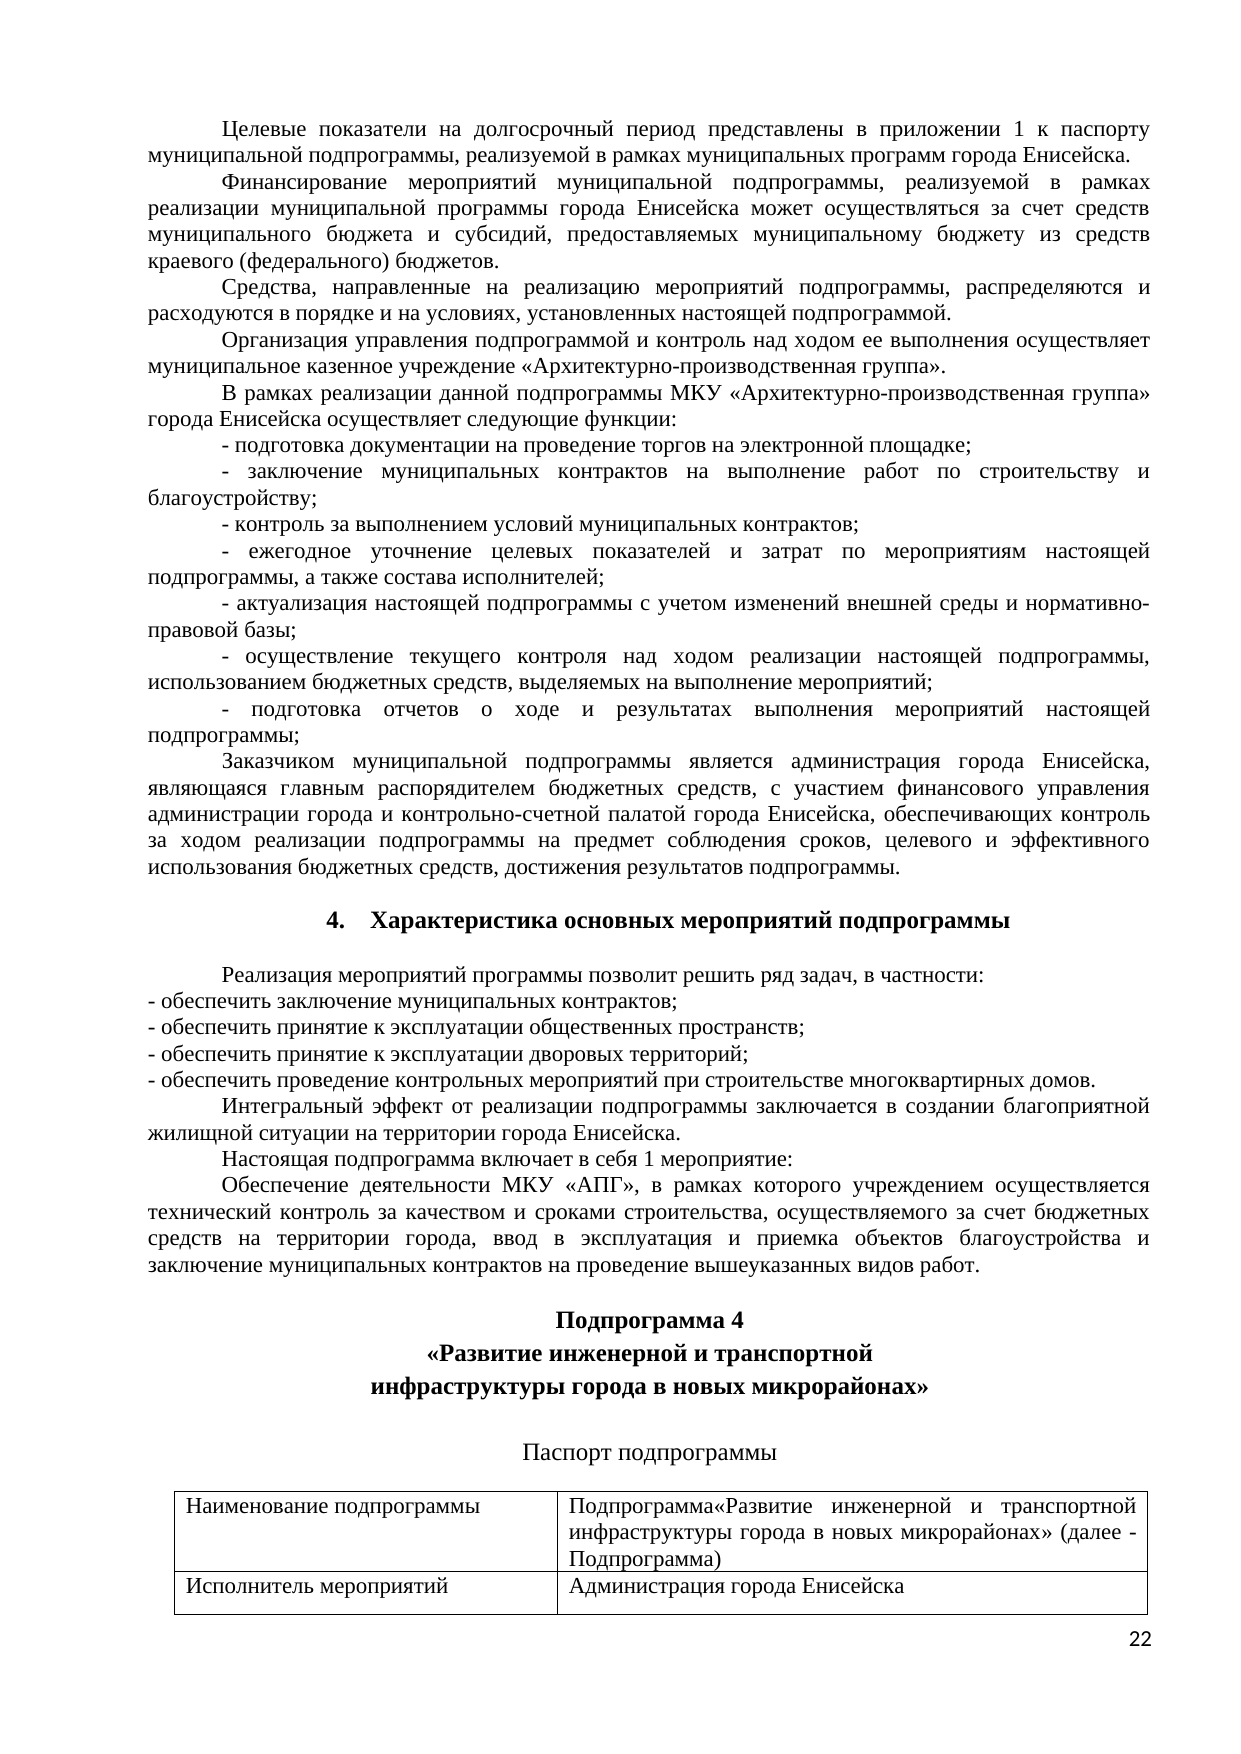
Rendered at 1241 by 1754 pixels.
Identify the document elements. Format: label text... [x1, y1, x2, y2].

text Обеспечение деятельности МКУ «АПГ», в рамках которого учреждением осуществляется технический контроль за качеством и сроками строительства, осуществляемого за счет бюджетных средств на территории города, ввод в эксплуатация и приемка объектов благоустройства и заключение муниципальных контрактов на проведение вышеуказанных видов работ. [148, 1172, 1152, 1277]
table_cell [175, 1572, 557, 1614]
text Паспорт подпрограммы [148, 1437, 1152, 1466]
text - подготовка отчетов о ходе и результатах выполнения мероприятий настоящей подпрограммы; [148, 695, 1152, 747]
text - ежегодное уточнение целевых показателей и затрат по мероприятиям настоящей подпрограммы, а также состава исполнителей; [148, 537, 1152, 589]
text - обеспечить проведение контрольных мероприятий при строительстве многоквартирных домов. [148, 1066, 1152, 1092]
table_header Наименование подпрограммы [175, 1492, 557, 1571]
text «Развитие инженерной и транспортной [148, 1338, 1152, 1367]
text - контроль за выполнением условий муниципальных контрактов; [148, 510, 1152, 537]
text - обеспечить заключение муниципальных контрактов; [148, 987, 1152, 1013]
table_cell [558, 1572, 1147, 1614]
text - осуществление текущего контроля над ходом реализации настоящей подпрограммы, использованием бюджетных средств, выделяемых на выполнение мероприятий; [148, 642, 1152, 695]
list Характеристика основных мероприятий подпрограммы [185, 906, 1152, 934]
text Заказчиком муниципальной подпрограммы является администрация города Енисейска, являющаяся главным распорядителем бюджетных средств, с участием финансового управления администрации города и контрольно-счетной палатой города Енисейска, обеспечивающих контроль за ходом реализации подпрограммы на предмет соблюдения сроков, целевого и эффективного использования бюджетных средств, достижения результатов подпрограммы. [148, 747, 1152, 879]
text Настоящая подпрограмма включает в себя 1 мероприятие: [148, 1145, 1152, 1172]
text - обеспечить принятие к эксплуатации дворовых территорий; [148, 1040, 1152, 1066]
text Финансирование мероприятий муниципальной подпрограммы, реализуемой в рамках реализации муниципальной программы города Енисейска может осуществляться за счет средств муниципального бюджета и субсидий, предоставляемых муниципальному бюджету из средств краевого (федерального) бюджетов. [148, 168, 1152, 273]
text - актуализация настоящей подпрограммы с учетом изменений внешней среды и нормативно-правовой базы; [148, 589, 1152, 642]
text Средства, направленные на реализацию мероприятий подпрограммы, распределяются и расходуются в порядке и на условиях, установленных настоящей подпрограммой. [148, 273, 1152, 326]
text Подпрограмма 4 [148, 1305, 1152, 1334]
text Целевые показатели на долгосрочный период представлены в приложении 1 к паспорту муниципальной подпрограммы, реализуемой в рамках муниципальных программ города Енисейска. [148, 115, 1152, 168]
text В рамках реализации данной подпрограммы МКУ «Архитектурно-производственная группа» города Енисейска осуществляет следующие функции: [148, 378, 1152, 431]
text Интегральный эффект от реализации подпрограммы заключается в создании благоприятной жилищной ситуации на территории города Енисейска. [148, 1092, 1152, 1145]
text - заключение муниципальных контрактов на выполнение работ по строительству и благоустройству; [148, 458, 1152, 510]
text - обеспечить принятие к эксплуатации общественных пространств; [148, 1013, 1152, 1040]
table_header Подпрограмма«Развитие инженерной и транспортной инфраструктуры города в новых микрорайонах» (далее - Подпрограмма) [558, 1492, 1147, 1571]
text Реализация мероприятий программы позволит решить ряд задач, в частности: [148, 961, 1152, 987]
text - подготовка документации на проведение торгов на электронной площадке; [148, 431, 1152, 458]
text инфраструктуры города в новых микрорайонах» [148, 1371, 1152, 1400]
text Организация управления подпрограммой и контроль над ходом ее выполнения осуществляет муниципальное казенное учреждение «Архитектурно-производственная группа». [148, 326, 1152, 378]
